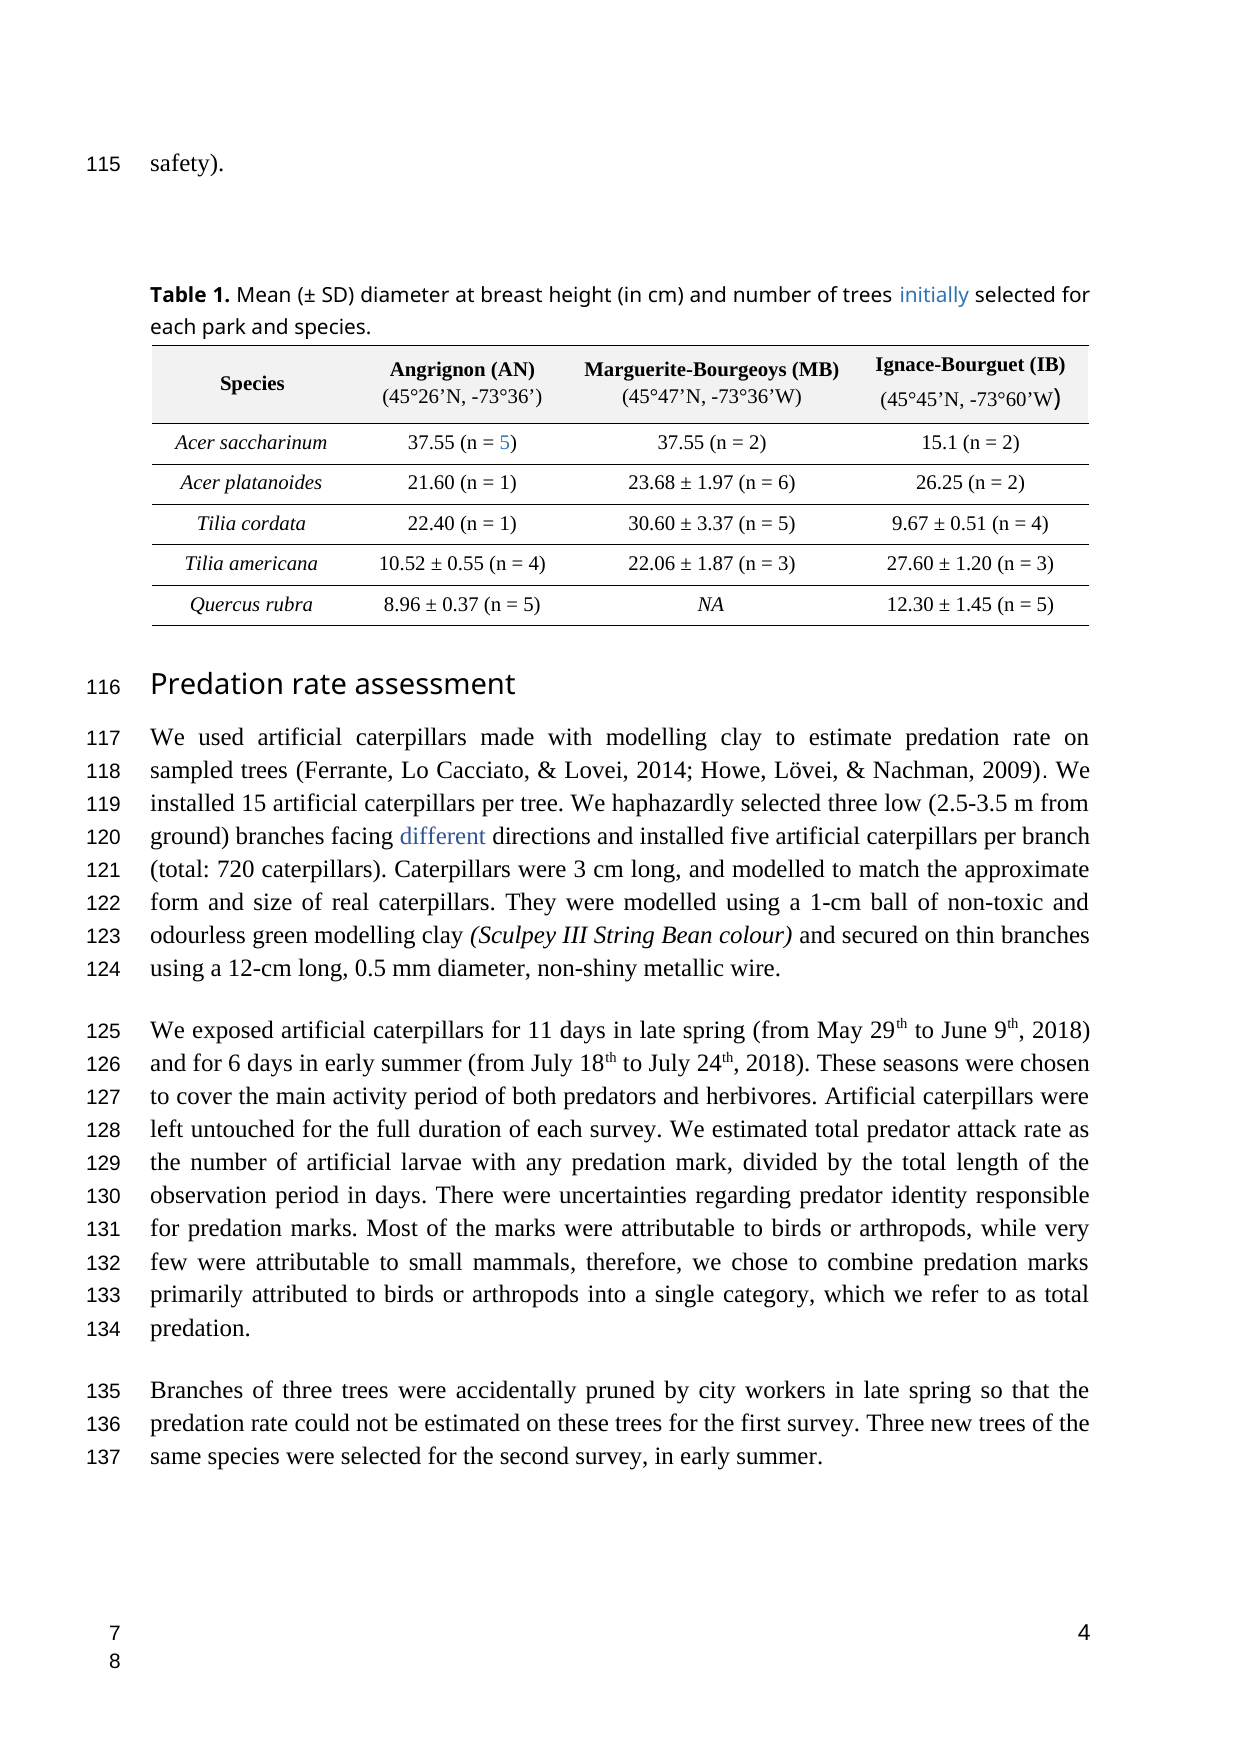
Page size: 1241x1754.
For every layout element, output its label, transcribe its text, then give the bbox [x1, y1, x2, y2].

text Branches of three trees were accidentally pruned by city workers in late spring so that the predation rate could not be estimated on these trees for the first survey. Three new trees of the same species were selected for the second survey, in early summer. [150, 1375, 1090, 1470]
table_header Species [152, 346, 353, 423]
table_cell 23.68 ± 1.97 (n = 6) [571, 465, 852, 504]
table_cell 37.55 (n = 2) [571, 424, 852, 463]
table_cell 37.55 (n = 5) [353, 424, 571, 463]
table_cell Quercus rubra [152, 586, 353, 625]
table_cell Acer platanoides [152, 465, 353, 504]
table_cell 9.67 ± 0.51 (n = 4) [852, 505, 1088, 544]
table_cell 15.1 (n = 2) [852, 424, 1088, 463]
table_cell Tilia cordata [152, 505, 353, 544]
text We exposed artificial caterpillars for 11 days in late spring (from May 29th to June 9th, 2018) and for 6 days in early summer (from July 18th to July 24th, 2018). These seasons were chosen to cover the main activity period of both predators and herbivores. Artificial caterpillars were left untouched for the full duration of each survey. We estimated total predator attack rate as the number of artificial larvae with any predation mark, divided by the total length of the observation period in days. There were uncertainties regarding predator identity responsible for predation marks. Most of the marks were attributable to birds or arthropods, while very few were attributable to small mammals, therefore, we chose to combine predation marks primarily attributed to birds or arthropods into a single category, which we refer to as total predation. [150, 1015, 1090, 1341]
table_cell 27.60 ± 1.20 (n = 3) [852, 545, 1088, 585]
subtitle Predation rate assessment [150, 664, 1090, 703]
table_header Marguerite-Bourgeoys (MB) (45°47’N, -73°36’W) [571, 346, 852, 423]
table_cell Acer saccharinum [152, 424, 353, 463]
table_cell 10.52 ± 0.55 (n = 4) [353, 545, 571, 585]
table_cell 22.40 (n = 1) [353, 505, 571, 544]
table_cell 22.06 ± 1.87 (n = 3) [571, 545, 852, 585]
table_cell 30.60 ± 3.37 (n = 5) [571, 505, 852, 544]
table_header Angrignon (AN) (45°26’N, -73°36’) [353, 346, 571, 423]
table_cell 12.30 ± 1.45 (n = 5) [852, 586, 1088, 625]
table_cell 21.60 (n = 1) [353, 465, 571, 504]
table_cell NA [571, 586, 852, 625]
table_header Ignace-Bourguet (IB) (45°45’N, -73°60’W) [852, 346, 1088, 423]
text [150, 148, 1090, 176]
table_cell 8.96 ± 0.37 (n = 5) [353, 586, 571, 625]
table_cell Tilia americana [152, 545, 353, 585]
text We used artificial caterpillars made with modelling clay to estimate predation rate on sampled trees (Ferrante, Lo Cacciato, & Lovei, 2014; Howe, Lövei, & Nachman, 2009). We installed 15 artificial caterpillars per tree. We haphazardly selected three low (2.5-3.5 m from ground) branches facing different directions and installed five artificial caterpillars per branch (total: 720 caterpillars). Caterpillars were 3 cm long, and modelled to match the approximate form and size of real caterpillars. They were modelled using a 1-cm ball of non-toxic and odourless green modelling clay (Sculpey III String Bean colour) and secured on thin branches using a 12-cm long, 0.5 mm diameter, non-shiny metallic wire. [150, 722, 1090, 982]
text Table 1. Mean (± SD) diameter at breast height (in cm) and number of trees initially selected for each park and species. [150, 280, 1090, 341]
table_cell 26.25 (n = 2) [852, 465, 1088, 504]
